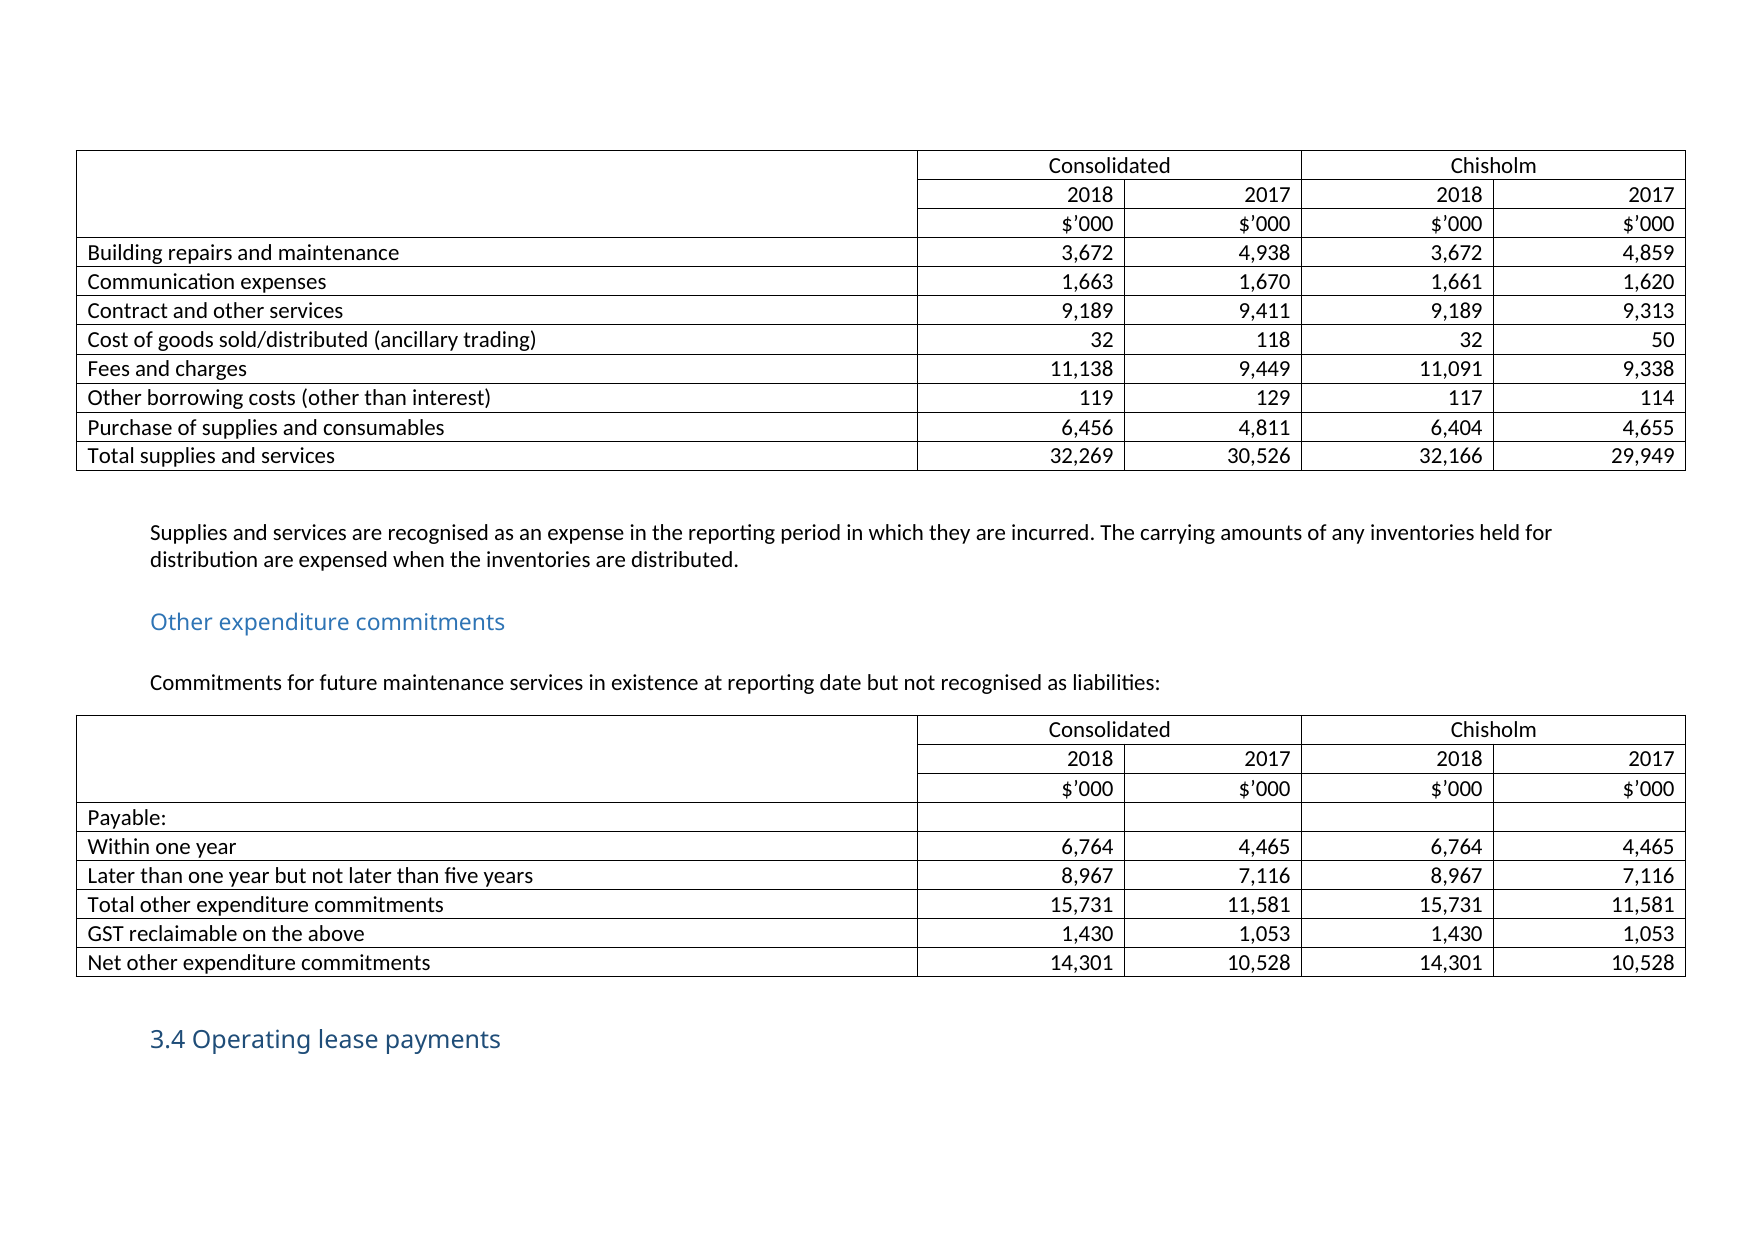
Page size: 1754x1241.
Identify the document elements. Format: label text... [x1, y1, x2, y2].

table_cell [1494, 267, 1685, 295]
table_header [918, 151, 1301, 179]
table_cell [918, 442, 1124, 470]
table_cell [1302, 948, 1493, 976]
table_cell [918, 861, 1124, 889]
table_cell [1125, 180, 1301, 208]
subtitle 3.4 Operating lease payments [150, 1022, 1604, 1056]
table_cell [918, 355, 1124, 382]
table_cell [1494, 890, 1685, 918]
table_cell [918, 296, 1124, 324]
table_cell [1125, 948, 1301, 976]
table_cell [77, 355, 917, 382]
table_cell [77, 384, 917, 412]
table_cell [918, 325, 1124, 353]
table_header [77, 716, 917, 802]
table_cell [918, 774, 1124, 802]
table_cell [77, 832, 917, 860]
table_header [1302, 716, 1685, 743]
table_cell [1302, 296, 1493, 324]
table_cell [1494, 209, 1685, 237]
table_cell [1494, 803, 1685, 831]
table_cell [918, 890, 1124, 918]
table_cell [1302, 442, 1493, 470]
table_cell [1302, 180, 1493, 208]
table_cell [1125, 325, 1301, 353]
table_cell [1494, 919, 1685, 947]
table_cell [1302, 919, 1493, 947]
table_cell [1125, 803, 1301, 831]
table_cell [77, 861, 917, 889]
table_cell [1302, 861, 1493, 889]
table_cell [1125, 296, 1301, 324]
text Commitments for future maintenance services in existence at reporting date but not recognised as liabilities: [150, 668, 1604, 696]
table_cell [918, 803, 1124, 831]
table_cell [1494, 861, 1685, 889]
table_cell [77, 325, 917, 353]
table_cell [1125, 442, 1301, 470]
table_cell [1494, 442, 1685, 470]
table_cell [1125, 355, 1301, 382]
text Supplies and services are recognised as an expense in the reporting period in which they are incurred. The carrying amounts of any inventories held for distribution are expensed when the inventories are distributed. [150, 518, 1604, 574]
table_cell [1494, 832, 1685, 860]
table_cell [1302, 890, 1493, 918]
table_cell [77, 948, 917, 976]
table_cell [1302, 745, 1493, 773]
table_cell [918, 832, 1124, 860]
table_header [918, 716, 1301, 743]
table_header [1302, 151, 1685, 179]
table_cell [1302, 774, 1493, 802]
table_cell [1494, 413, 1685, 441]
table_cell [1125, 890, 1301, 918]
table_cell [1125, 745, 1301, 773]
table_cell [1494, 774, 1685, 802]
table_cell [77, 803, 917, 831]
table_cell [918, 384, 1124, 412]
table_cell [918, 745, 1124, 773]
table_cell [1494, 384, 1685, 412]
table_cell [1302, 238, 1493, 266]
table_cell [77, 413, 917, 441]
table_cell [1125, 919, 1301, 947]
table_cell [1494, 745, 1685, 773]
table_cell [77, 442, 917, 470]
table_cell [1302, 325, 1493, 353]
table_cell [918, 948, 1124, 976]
subtitle Other expenditure commitments [150, 606, 1604, 637]
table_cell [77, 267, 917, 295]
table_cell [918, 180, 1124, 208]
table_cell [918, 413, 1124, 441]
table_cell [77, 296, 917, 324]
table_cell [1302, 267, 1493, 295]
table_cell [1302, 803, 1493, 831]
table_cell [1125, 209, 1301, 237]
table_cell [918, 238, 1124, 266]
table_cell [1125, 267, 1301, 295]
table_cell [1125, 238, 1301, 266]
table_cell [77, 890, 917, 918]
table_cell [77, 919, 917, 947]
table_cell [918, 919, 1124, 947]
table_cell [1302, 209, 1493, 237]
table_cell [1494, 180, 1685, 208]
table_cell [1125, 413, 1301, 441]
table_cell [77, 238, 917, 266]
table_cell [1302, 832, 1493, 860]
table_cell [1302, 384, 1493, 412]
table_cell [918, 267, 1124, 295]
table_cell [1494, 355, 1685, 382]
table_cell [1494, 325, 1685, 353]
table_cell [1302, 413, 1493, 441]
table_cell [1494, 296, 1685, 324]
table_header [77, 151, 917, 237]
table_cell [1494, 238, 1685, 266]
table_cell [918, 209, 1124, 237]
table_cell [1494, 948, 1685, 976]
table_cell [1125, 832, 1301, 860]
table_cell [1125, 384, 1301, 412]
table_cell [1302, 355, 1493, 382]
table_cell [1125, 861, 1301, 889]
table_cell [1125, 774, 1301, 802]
